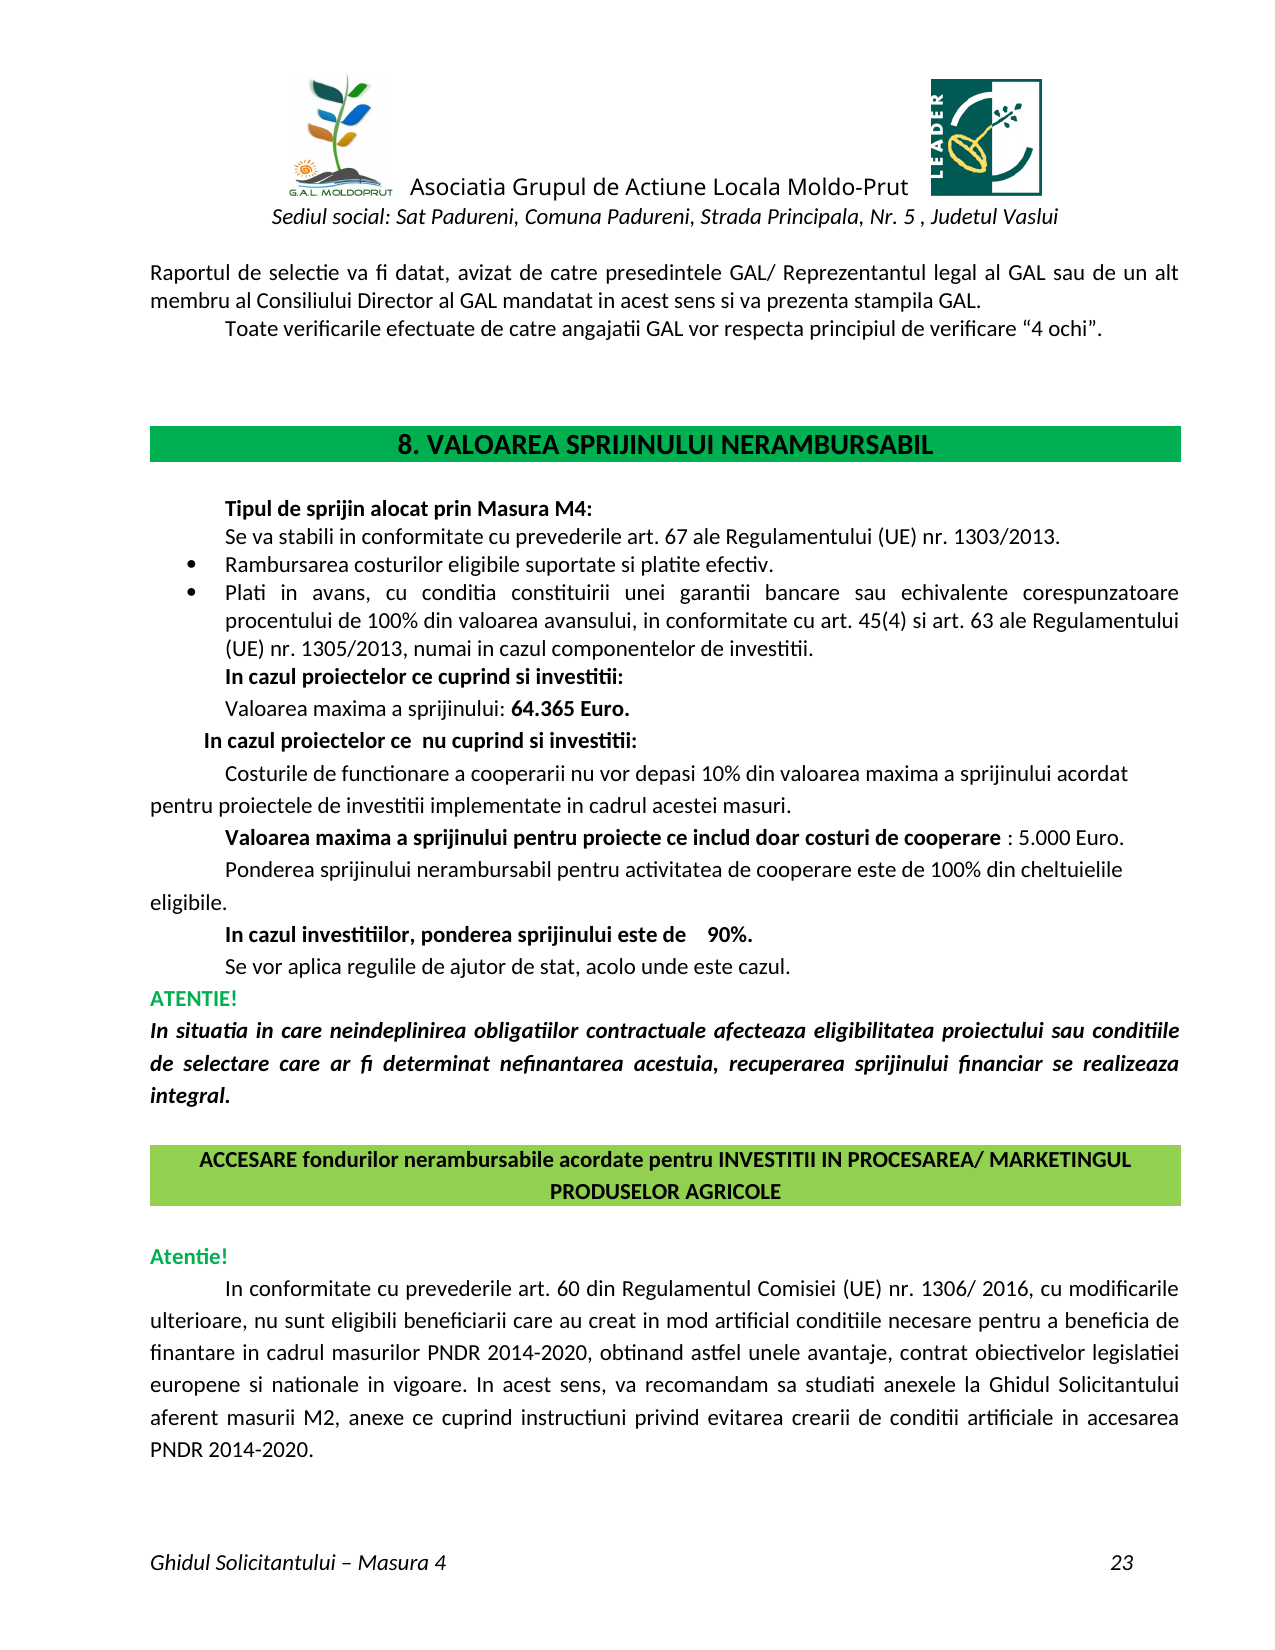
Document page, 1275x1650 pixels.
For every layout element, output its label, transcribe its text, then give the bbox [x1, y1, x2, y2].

picture [289, 73, 393, 196]
text Valoarea maxima a sprijinului pentru proiecte ce includ doar costuri de cooperare : 5.000 Euro. [150, 823, 1181, 851]
text In situatia in care neindeplinirea obligatiilor contractuale afecteaza eligibilitatea proiectului sau conditiile de selectare care ar fi determinat nefinantarea acestuia, recuperarea sprijinului financiar se realizeaza integral. [150, 1017, 1181, 1109]
picture [931, 79, 1042, 196]
text In cazul proiectelor ce nu cuprind si investitii: [150, 726, 1181, 754]
text ATENTIE! [150, 984, 1181, 1012]
text In cazul investitiilor, ponderea sprijinului este de 90%. [150, 920, 1181, 948]
text In conformitate cu prevederile art. 60 din Regulamentul Comisiei (UE) nr. 1306/ 2016, cu modificarile ulterioare, nu sunt eligibili beneficiarii care au creat in mod artificial conditiile necesare pentru a beneficia de finantare in cadrul masurilor PNDR 2014-2020, obtinand astfel unele avantaje, contrat obiectivelor legislatiei europene si nationale in vigoare. In acest sens, va recomandam sa studiati anexele la Ghidul Solicitantului aferent masurii M2, anexe ce cuprind instructiuni privind evitarea crearii de conditii artificiale in accesarea PNDR 2014-2020. [150, 1274, 1181, 1463]
list Plati in avans, cu conditia constituirii unei garantii bancare sau echivalente corespunzatoare procentului de 100% din valoarea avansului, in conformitate cu art. 45(4) si art. 63 ale Regulamentului (UE) nr. 1305/2013, numai in cazul componentelor de investitii. [187, 578, 1181, 662]
text Toate verificarile efectuate de catre angajatii GAL vor respecta principiul de verificare “4 ochi”. [150, 314, 1181, 342]
text In cazul proiectelor ce cuprind si investitii: [150, 662, 1181, 690]
text Se vor aplica regulile de ajutor de stat, acolo unde este cazul. [150, 952, 1181, 980]
text 8. VALOAREA SPRIJINULUI NERAMBURSABIL [150, 426, 1181, 462]
list Rambursarea costurilor eligibile suportate si platite efectiv. [187, 550, 1181, 578]
text Atentie! [150, 1242, 1181, 1270]
text Costurile de functionare a cooperarii nu vor depasi 10% din valoarea maxima a sprijinului acordat pentru proiectele de investitii implementate in cadrul acestei masuri. [150, 759, 1181, 819]
text Valoarea maxima a sprijinului: 64.365 Euro. [150, 694, 1181, 722]
text Se va stabili in conformitate cu prevederile art. 67 ale Regulamentului (UE) nr. 1303/2013. [150, 522, 1181, 550]
text ACCESARE fondurilor nerambursabile acordate pentru INVESTITII IN PROCESAREA/ MARKETINGUL PRODUSELOR AGRICOLE [150, 1145, 1181, 1206]
text Tipul de sprijin alocat prin Masura M4: [150, 494, 1181, 522]
text Ponderea sprijinului nerambursabil pentru activitatea de cooperare este de 100% din cheltuielile eligibile. [150, 856, 1181, 916]
